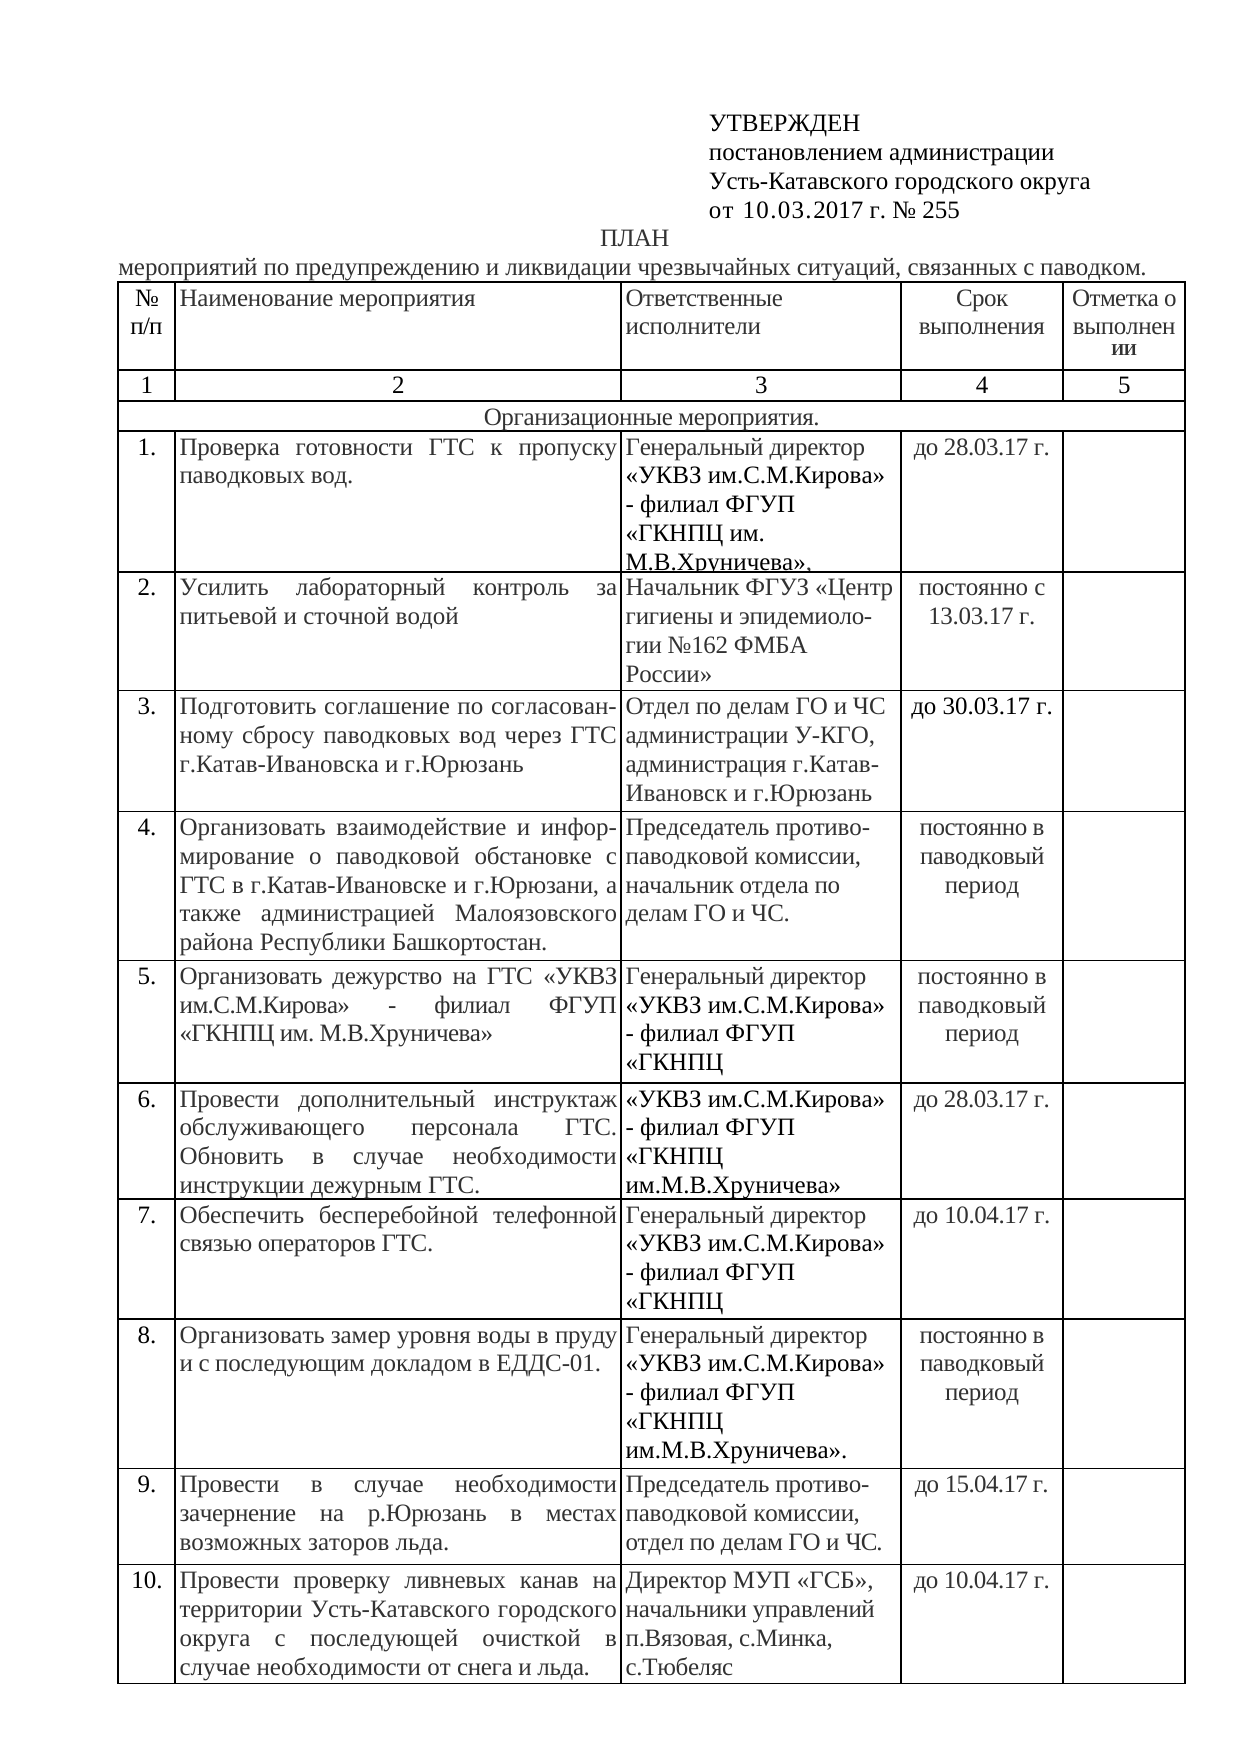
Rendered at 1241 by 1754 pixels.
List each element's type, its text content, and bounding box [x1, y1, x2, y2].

table_cell Генеральный директор «УКВЗ им.С.М.Кирова» - филиал ФГУП «ГКНПЦ им. М.В.Хруничева», администрация У-КГО [622, 432, 900, 571]
table_cell [1064, 691, 1184, 811]
table_cell до 30.03.17 г. [902, 691, 1062, 811]
table_cell [1064, 1084, 1184, 1198]
table_cell [1064, 1469, 1184, 1564]
table_cell [1064, 1565, 1184, 1683]
table_header Срок выполнения [902, 283, 1062, 369]
table_header Ответственные исполнители [622, 283, 900, 369]
table_cell 1 [119, 371, 174, 400]
table_cell Организовать взаимодействие и инфор-мирование о паводковой обстановке с ГТС в г.Катав-Ивановске и г.Юрюзани, а также администрацией Малоязовского района Республики Башкортостан. [176, 812, 620, 959]
table_cell Начальник ФГУЗ «Центр гигиены и эпидемиоло-гии №162 ФМБА России» [622, 573, 900, 690]
table_header № п/п [119, 283, 174, 369]
table_cell 4. [119, 812, 174, 959]
table_cell 8. [119, 1320, 174, 1468]
table_cell 9. [119, 1469, 174, 1564]
text мероприятий по предупреждению и ликвидации чрезвычайных ситуаций, связанных с паводком. [118, 252, 1152, 281]
table_cell 2 [176, 371, 620, 400]
table_cell постоянно в паводковый период [902, 1320, 1062, 1468]
table_cell [1064, 432, 1184, 571]
table_cell до 10.04.17 г. [902, 1200, 1062, 1318]
table_cell 3. [119, 691, 174, 811]
table_cell 10. [119, 1565, 174, 1683]
table_cell 1. [119, 432, 174, 571]
table_cell до 15.04.17 г. [902, 1469, 1062, 1564]
text постановлением администрации Усть-Катавского городского округа от 10.03.2017 г. № 255 [709, 137, 1152, 223]
table_cell Председатель противо-паводковой комиссии, отдел по делам ГО и ЧС. [622, 1469, 900, 1564]
table_cell до 28.03.17 г. [902, 432, 1062, 571]
table_cell [1064, 1320, 1184, 1468]
table_header Отметка о выполнен ИИ [1064, 283, 1184, 369]
table_cell Обеспечить бесперебойной телефонной связью операторов ГТС. [176, 1200, 620, 1318]
table_cell 2. [119, 573, 174, 690]
table_cell до 28.03.17 г. [902, 1084, 1062, 1198]
table_cell Организовать замер уровня воды в пруду и с последующим докладом в ЕДДС-01. [176, 1320, 620, 1468]
table_cell Председатель противо-паводковой комиссии, начальник отдела по делам ГО и ЧС. [622, 812, 900, 959]
table_cell [1064, 573, 1184, 690]
table_cell 5. [119, 961, 174, 1082]
table_cell постоянно в паводковый период [902, 961, 1062, 1082]
table_cell 7. [119, 1200, 174, 1318]
table_cell Проверка готовности ГТС к пропуску паводковых вод. [176, 432, 620, 571]
table_cell Генеральный директор «УКВЗ им.С.М.Кирова» - филиал ФГУП «ГКНПЦ им.М.В.Хруничева» [622, 961, 900, 1082]
table_cell Провести в случае необходимости зачернение на р.Юрюзань в местах возможных заторов льда. [176, 1469, 620, 1564]
table_cell 6. [119, 1084, 174, 1198]
table_cell постоянно с 13.03.17 г. [902, 573, 1062, 690]
table_cell Генеральный директор «УКВЗ им.С.М.Кирова» - филиал ФГУП «ГКНПЦ им.М.В.Хруничева». [622, 1320, 900, 1468]
table_cell 5 [1064, 371, 1184, 400]
table_cell «УКВЗ им.С.М.Кирова» - филиал ФГУП «ГКНПЦ им.М.В.Хруничева» [622, 1084, 900, 1198]
table_cell до 10.04.17 г. [902, 1565, 1062, 1683]
table_cell [1064, 1200, 1184, 1318]
table_cell Генеральный директор «УКВЗ им.С.М.Кирова» - филиал ФГУП «ГКНПЦ им.М.В.Хруничева» [622, 1200, 900, 1318]
table_cell 4 [902, 371, 1062, 400]
table_cell постоянно в паводковый период [902, 812, 1062, 959]
table_header Наименование мероприятия [176, 283, 620, 369]
table_cell Усилить лабораторный контроль за питьевой и сточной водой [176, 573, 620, 690]
text УТВЕРЖДЕН [118, 108, 1152, 137]
table_cell [1064, 812, 1184, 959]
table_cell Подготовить соглашение по согласован-ному сбросу паводковых вод через ГТС г.Катав-Ивановска и г.Юрюзань [176, 691, 620, 811]
table_cell 3 [622, 371, 900, 400]
table_cell [1064, 961, 1184, 1082]
table_cell Провести проверку ливневых канав на территории Усть-Катавского городского округа с последующей очисткой в случае необходимости от снега и льда. [176, 1565, 620, 1683]
table_cell Организовать дежурство на ГТС «УКВЗ им.С.М.Кирова» - филиал ФГУП «ГКНПЦ им. М.В.Хруничева» [176, 961, 620, 1082]
table_cell Директор МУП «ГСБ», начальники управлений п.Вязовая, с.Минка, с.Тюбеляс [622, 1565, 900, 1683]
text ПЛАН [118, 223, 1152, 252]
table_cell Отдел по делам ГО и ЧС администрации У-КГО, администрация г.Катав-Ивановск и г.Юрюзань [622, 691, 900, 811]
